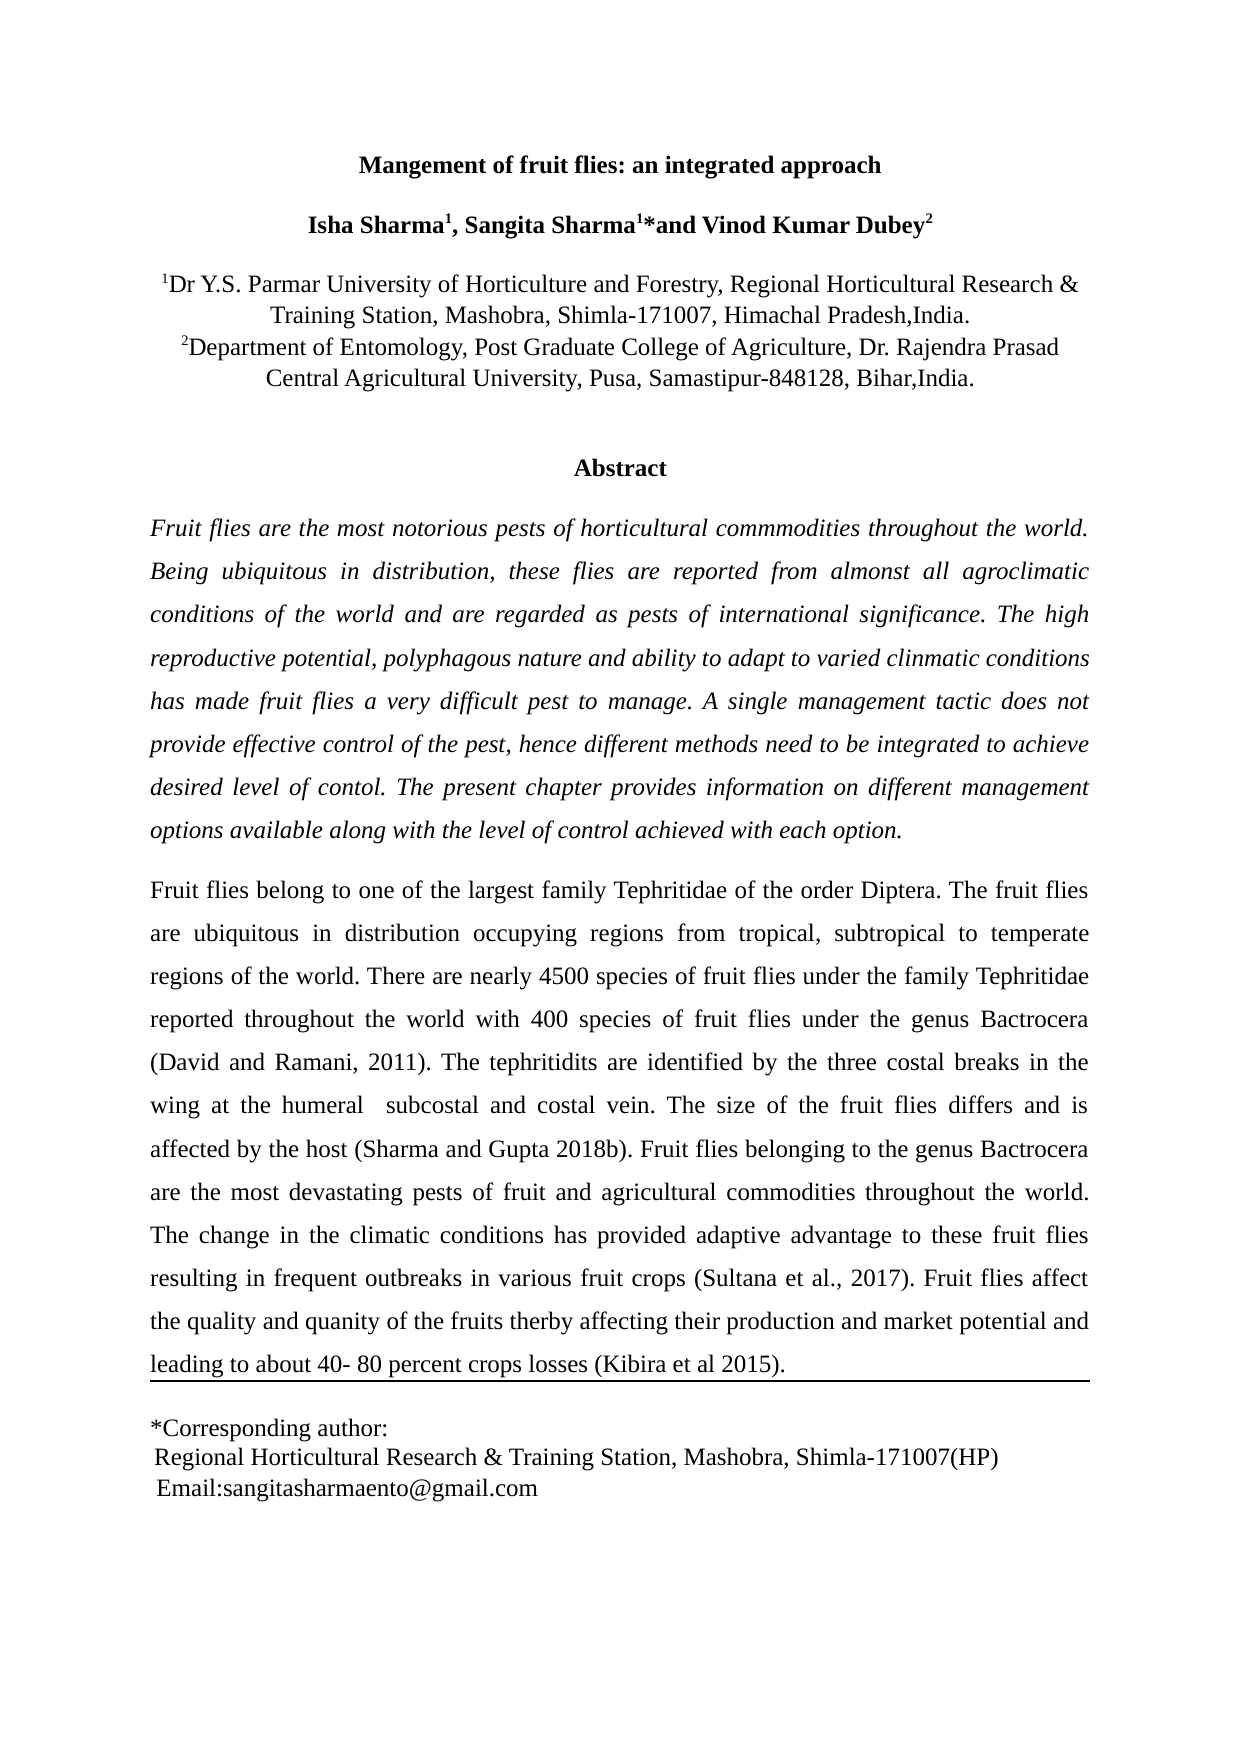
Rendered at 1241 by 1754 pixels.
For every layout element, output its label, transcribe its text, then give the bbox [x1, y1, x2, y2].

text Isha Sharma1, Sangita Sharma1*and Vinod Kumar Dubey2 [150, 210, 1090, 238]
text Fruit flies belong to one of the largest family Tephritidae of the order Diptera. The fruit flies are ubiquitous in distribution occupying regions from tropical, subtropical to temperate regions of the world. There are nearly 4500 species of fruit flies under the family Tephritidae reported throughout the world with 400 species of fruit flies under the genus Bactrocera (David and Ramani, 2011). The tephritidits are identified by the three costal breaks in the wing at the humeral subcostal and costal vein. The size of the fruit flies differs and is affected by the host (Sharma and Gupta 2018b). Fruit flies belonging to the genus Bactrocera are the most devastating pests of fruit and agricultural commodities throughout the world. The change in the climatic conditions has provided adaptive advantage to these fruit flies resulting in frequent outbreaks in various fruit crops (Sultana et al., 2017). Fruit flies affect the quality and quanity of the fruits therby affecting their production and market potential and leading to about 40- 80 percent crops losses (Kibira et al 2015). [150, 875, 1090, 1380]
text *Corresponding author: [150, 1413, 1090, 1442]
text Mangement of fruit flies: an integrated approach [150, 150, 1090, 179]
text Abstract [150, 453, 1090, 482]
text Email:sangitasharmaento@gmail.com [150, 1473, 1090, 1501]
text Fruit flies are the most notorious pests of horticultural commmodities throughout the world. Being ubiquitous in distribution, these flies are reported from almonst all agroclimatic conditions of the world and are regarded as pests of international significance. The high reproductive potential, polyphagous nature and ability to adapt to varied clinmatic conditions has made fruit flies a very difficult pest to manage. A single management tactic does not provide effective control of the pest, hence different methods need to be integrated to achieve desired level of contol. The present chapter provides information on different management options available along with the level of control achieved with each option. [150, 513, 1090, 844]
text Regional Horticultural Research & Training Station, Mashobra, Shimla-171007(HP) [56, 1442, 1090, 1470]
text 1Dr Y.S. Parmar University of Horticulture and Forestry, Regional Horticultural Research & Training Station, Mashobra, Shimla-171007, Himachal Pradesh,India. [150, 269, 1090, 329]
text 2Department of Entomology, Post Graduate College of Agriculture, Dr. Rajendra Prasad Central Agricultural University, Pusa, Samastipur-848128, Bihar,India. [150, 332, 1090, 391]
